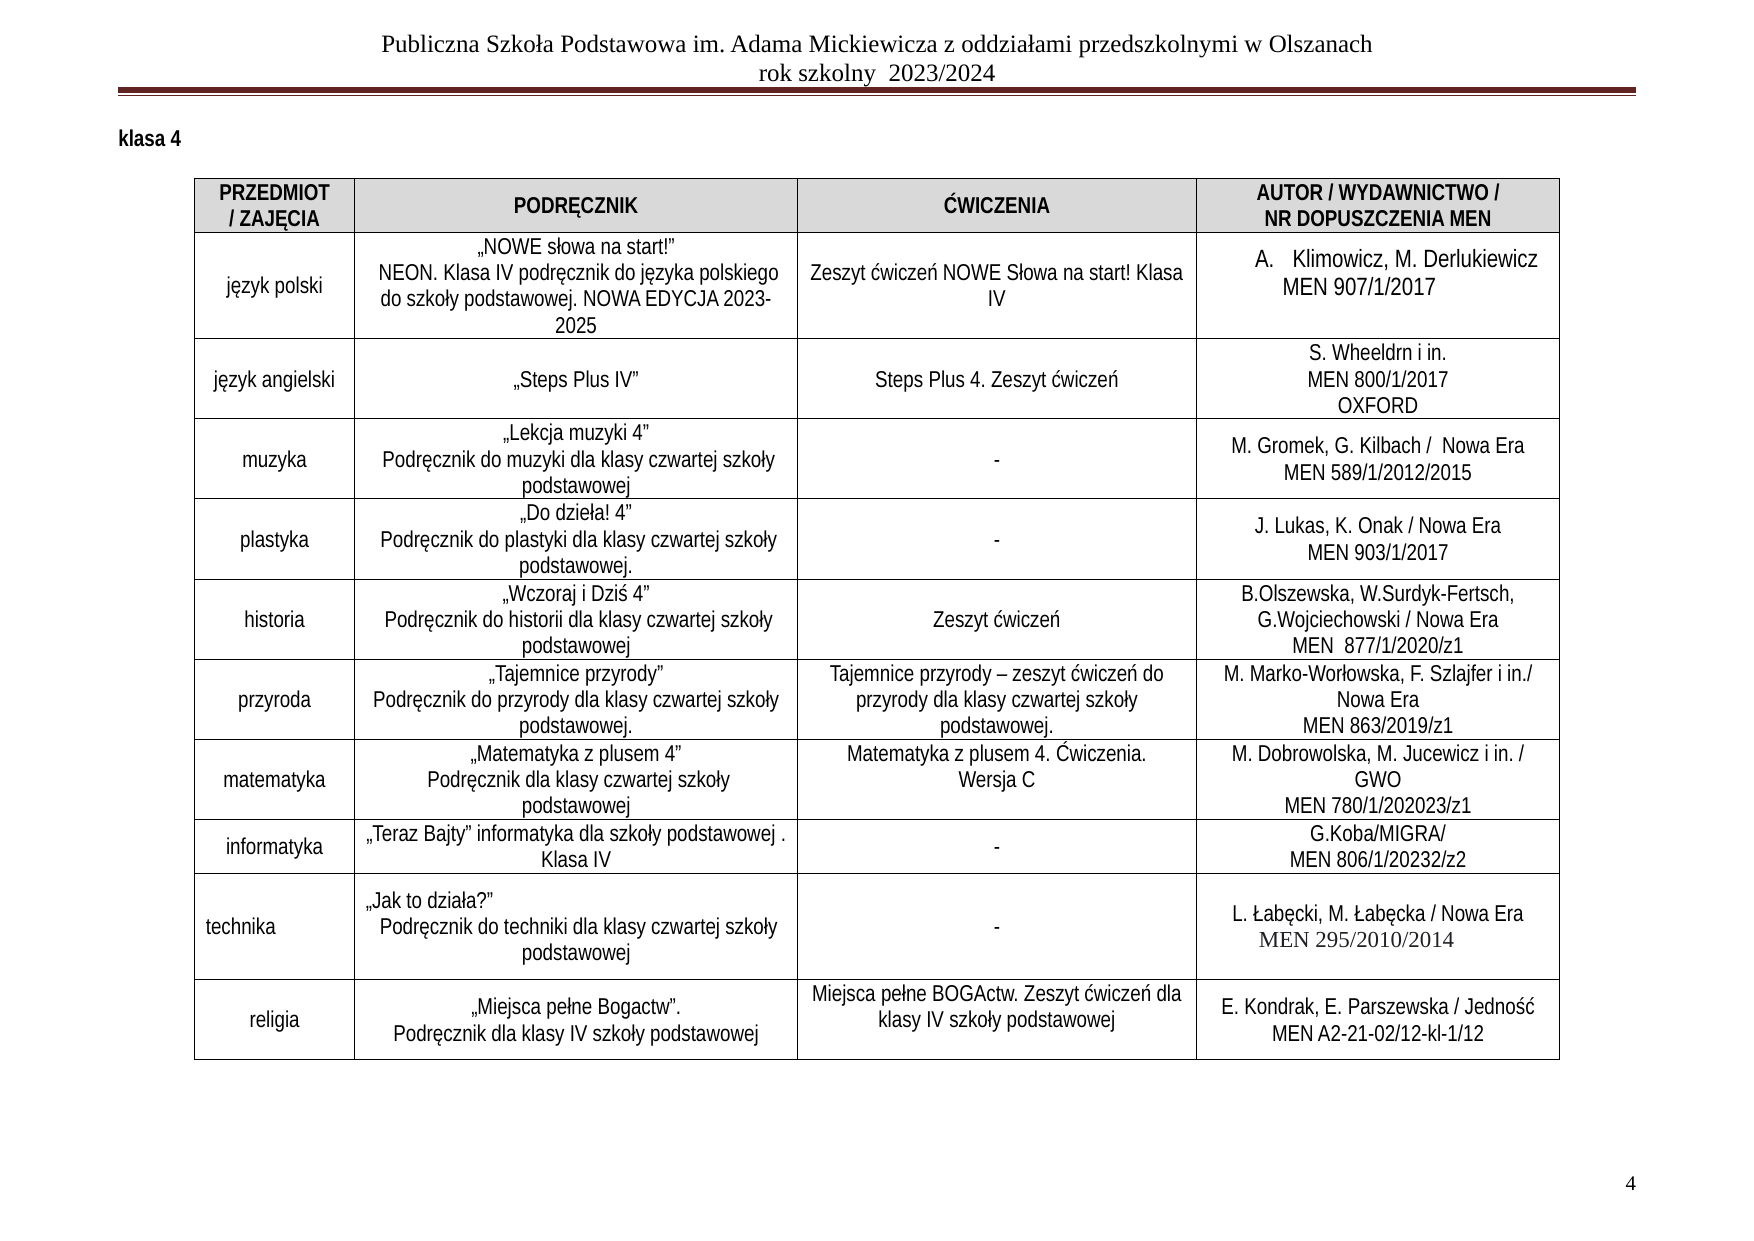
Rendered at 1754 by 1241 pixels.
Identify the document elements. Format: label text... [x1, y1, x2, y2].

table_cell - [798, 499, 1196, 578]
table_cell przyroda [195, 660, 354, 739]
table_cell Tajemnice przyrody – zeszyt ćwiczeń do przyrody dla klasy czwartej szkoły podstawowej. [798, 660, 1196, 739]
table_cell język polski [195, 233, 354, 338]
table_cell S. Wheeldrn i in. MEN 800/1/2017 OXFORD [1197, 339, 1559, 418]
table_cell Steps Plus 4. Zeszyt ćwiczeń [798, 339, 1196, 418]
table_cell historia [195, 580, 354, 658]
table_cell plastyka [195, 499, 354, 578]
table_cell „Lekcja muzyki 4” Podręcznik do muzyki dla klasy czwartej szkoły podstawowej [355, 419, 797, 498]
table_cell muzyka [195, 419, 354, 498]
table_cell E. Kondrak, E. Parszewska / Jedność MEN A2-21-02/12-kl-1/12 [1197, 980, 1559, 1059]
table_cell Zeszyt ćwiczeń [798, 580, 1196, 658]
table_header PODRĘCZNIK [355, 179, 797, 232]
table_cell „Matematyka z plusem 4” Podręcznik dla klasy czwartej szkoły podstawowej [355, 740, 797, 819]
table_cell „Teraz Bajty” informatyka dla szkoły podstawowej . Klasa IV [355, 820, 797, 872]
table_cell Miejsca pełne BOGActw. Zeszyt ćwiczeń dla klasy IV szkoły podstawowej [798, 980, 1196, 1059]
table_cell G.Koba/MIGRA/ MEN 806/1/20232/z2 [1197, 820, 1559, 872]
table_cell Klimowicz, M. Derlukiewicz MEN 907/1/2017 [1197, 233, 1559, 338]
table_cell J. Lukas, K. Onak / Nowa Era MEN 903/1/2017 [1197, 499, 1559, 578]
table_cell język angielski [195, 339, 354, 418]
table_cell informatyka [195, 820, 354, 872]
table_cell „Miejsca pełne Bogactw”. Podręcznik dla klasy IV szkoły podstawowej [355, 980, 797, 1059]
table_cell L. Łabęcki, M. Łabęcka / Nowa Era MEN 295/2010/2014 [1197, 874, 1559, 979]
table_cell Zeszyt ćwiczeń NOWE Słowa na start! Klasa IV [798, 233, 1196, 338]
table_cell matematyka [195, 740, 354, 819]
table_cell „Do dzieła! 4” Podręcznik do plastyki dla klasy czwartej szkoły podstawowej. [355, 499, 797, 578]
table_cell „Wczoraj i Dziś 4” Podręcznik do historii dla klasy czwartej szkoły podstawowej [355, 580, 797, 658]
table_header PRZEDMIOT / ZAJĘCIA [195, 179, 354, 232]
table_cell - [798, 874, 1196, 979]
table_cell technika [195, 874, 354, 979]
table_cell M. Marko-Worłowska, F. Szlajfer i in./ Nowa Era MEN 863/2019/z1 [1197, 660, 1559, 739]
table_cell - [798, 419, 1196, 498]
table_cell „Steps Plus IV” [355, 339, 797, 418]
table_cell Matematyka z plusem 4. Ćwiczenia. Wersja C [798, 740, 1196, 819]
text klasa 4 [118, 125, 1636, 152]
table_cell - [798, 820, 1196, 872]
table_cell M. Dobrowolska, M. Jucewicz i in. / GWO MEN 780/1/202023/z1 [1197, 740, 1559, 819]
table_cell „Tajemnice przyrody” Podręcznik do przyrody dla klasy czwartej szkoły podstawowej. [355, 660, 797, 739]
table_cell religia [195, 980, 354, 1059]
table_cell M. Gromek, G. Kilbach / Nowa Era MEN 589/1/2012/2015 [1197, 419, 1559, 498]
table_header AUTOR / WYDAWNICTWO / NR DOPUSZCZENIA MEN [1197, 179, 1559, 232]
table_cell „NOWE słowa na start!” NEON. Klasa IV podręcznik do języka polskiego do szkoły podstawowej. NOWA EDYCJA 2023-2025 [355, 233, 797, 338]
table_cell B.Olszewska, W.Surdyk-Fertsch, G.Wojciechowski / Nowa Era MEN 877/1/2020/z1 [1197, 580, 1559, 658]
table_header ĆWICZENIA [798, 179, 1196, 232]
table_cell „Jak to działa?” Podręcznik do techniki dla klasy czwartej szkoły podstawowej [355, 874, 797, 979]
